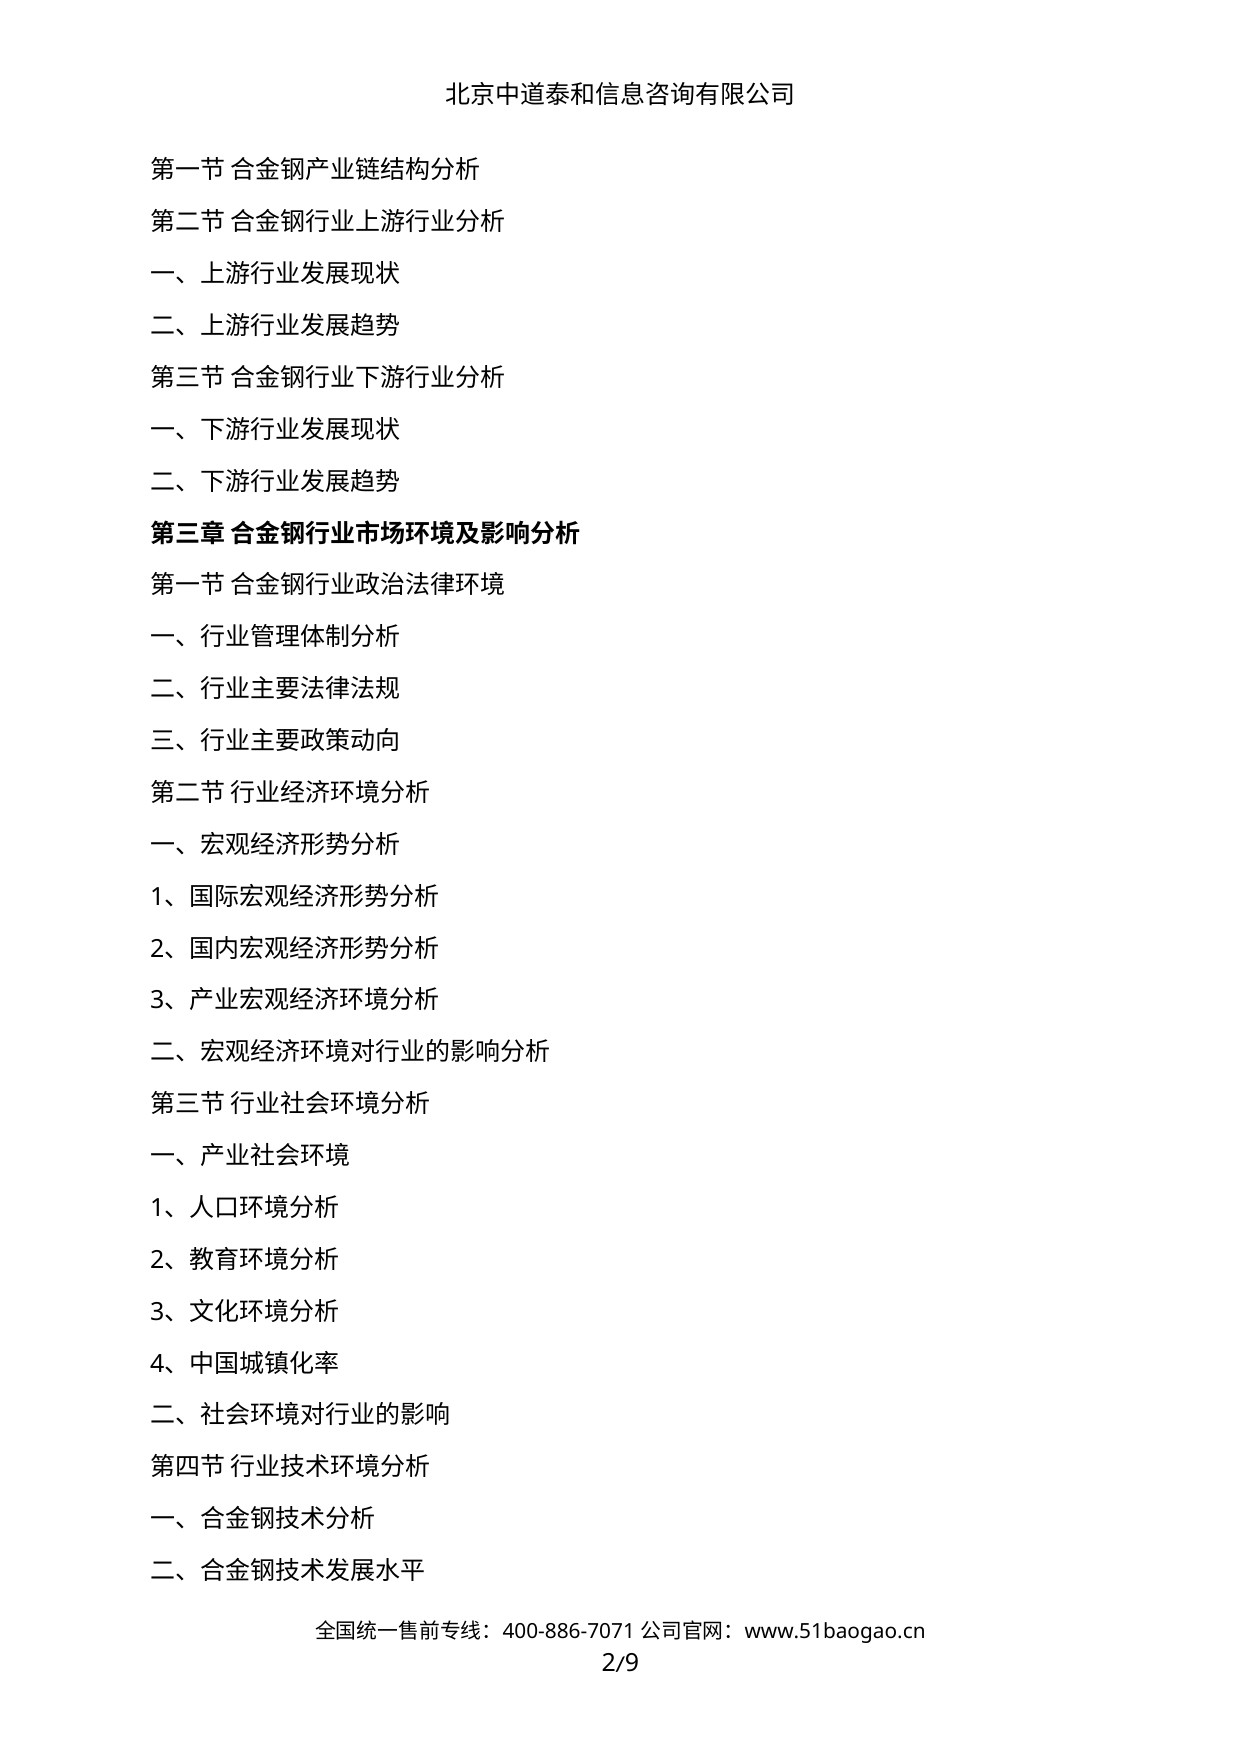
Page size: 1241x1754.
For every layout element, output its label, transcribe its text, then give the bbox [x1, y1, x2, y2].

text 三、行业主要政策动向 [150, 721, 1090, 757]
text 二、下游行业发展趋势 [150, 461, 1090, 497]
text 一、宏观经济形势分析 [150, 824, 1090, 861]
text 一、产业社会环境 [150, 1136, 1090, 1172]
text 二、社会环境对行业的影响 [150, 1395, 1090, 1431]
text 第二节 行业经济环境分析 [150, 772, 1090, 809]
text 第一节 合金钢行业政治法律环境 [150, 565, 1090, 601]
text 3、产业宏观经济环境分析 [150, 980, 1090, 1016]
text 二、行业主要法律法规 [150, 669, 1090, 705]
text 一、上游行业发展现状 [150, 254, 1090, 290]
text 第一节 合金钢产业链结构分析 [150, 150, 1090, 186]
text 2、国内宏观经济形势分析 [150, 928, 1090, 964]
text 一、合金钢技术分析 [150, 1499, 1090, 1535]
text 二、宏观经济环境对行业的影响分析 [150, 1032, 1090, 1068]
text 4、中国城镇化率 [150, 1343, 1090, 1379]
text 一、下游行业发展现状 [150, 409, 1090, 446]
text 二、合金钢技术发展水平 [150, 1551, 1090, 1587]
text 二、上游行业发展趋势 [150, 306, 1090, 342]
text 2、教育环境分析 [150, 1239, 1090, 1276]
text 第三章 合金钢行业市场环境及影响分析 [150, 513, 1090, 549]
text 一、行业管理体制分析 [150, 617, 1090, 653]
text 第三节 行业社会环境分析 [150, 1084, 1090, 1120]
text 1、国际宏观经济形势分析 [150, 876, 1090, 912]
text 1、人口环境分析 [150, 1187, 1090, 1224]
text 第四节 行业技术环境分析 [150, 1447, 1090, 1483]
text 3、文化环境分析 [150, 1291, 1090, 1327]
text 第二节 合金钢行业上游行业分析 [150, 202, 1090, 238]
text 第三节 合金钢行业下游行业分析 [150, 357, 1090, 394]
